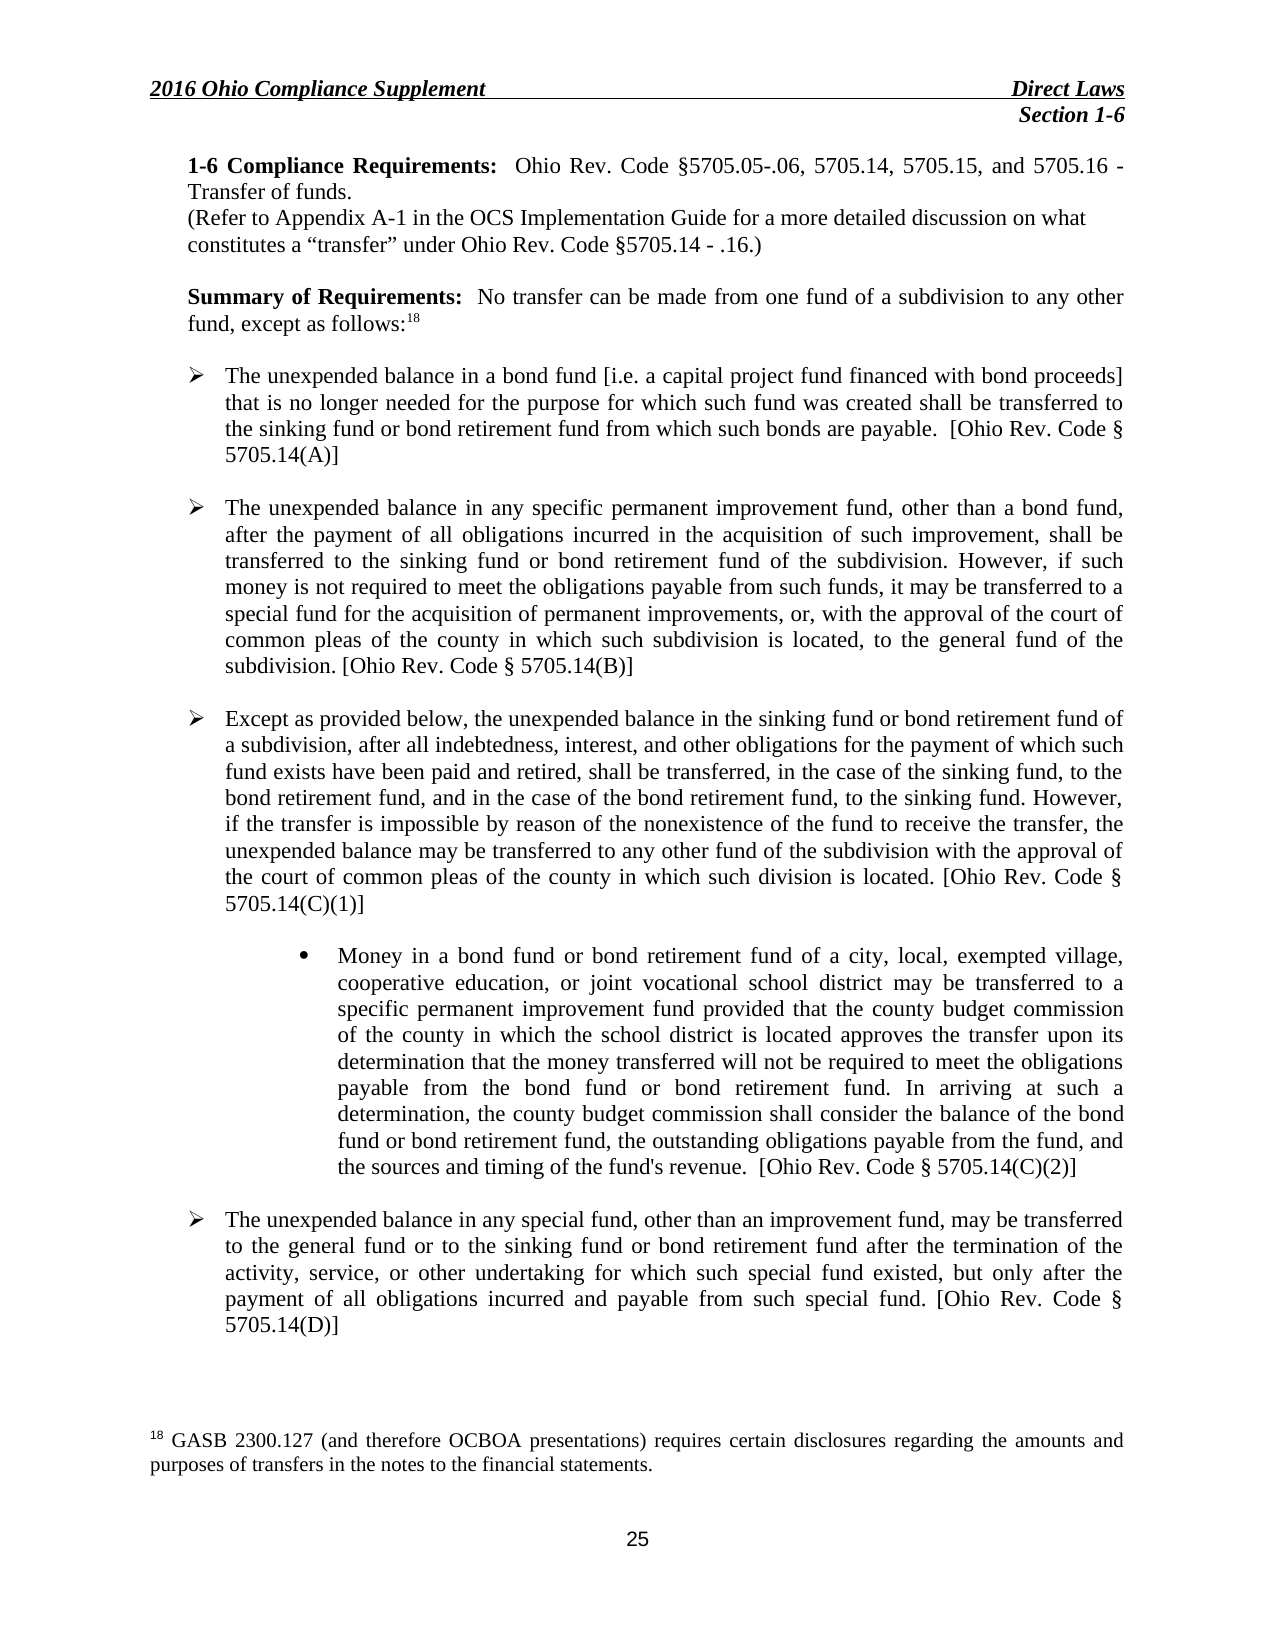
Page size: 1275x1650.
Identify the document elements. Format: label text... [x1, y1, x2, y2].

list Except as provided below, the unexpended balance in the sinking fund or bond retirement fund of a subdivision, after all indebtedness, interest, and other obligations for the payment of which such fund exists have been paid and retired, shall be transferred, in the case of the sinking fund, to the bond retirement fund, and in the case of the bond retirement fund, to the sinking fund. However, if the transfer is impossible by reason of the nonexistence of the fund to receive the transfer, the unexpended balance may be transferred to any other fund of the subdivision with the approval of the court of common pleas of the county in which such division is located. [Ohio Rev. Code § 5705.14(C)(1)] [187, 705, 1125, 916]
text (Refer to Appendix A-1 in the OCS Implementation Guide for a more detailed discussion on what constitutes a “transfer” under Ohio Rev. Code §5705.14 - .16.) [187, 204, 1125, 257]
list Money in a bond fund or bond retirement fund of a city, local, exempted village, cooperative education, or joint vocational school district may be transferred to a specific permanent improvement fund provided that the county budget commission of the county in which the school district is located approves the transfer upon its determination that the money transferred will not be required to meet the obligations payable from the bond fund or bond retirement fund. In arriving at such a determination, the county budget commission shall consider the balance of the bond fund or bond retirement fund, the outstanding obligations payable from the fund, and the sources and timing of the fund's revenue. [Ohio Rev. Code § 5705.14(C)(2)] [300, 942, 1125, 1179]
list The unexpended balance in any special fund, other than an improvement fund, may be transferred to the general fund or to the sinking fund or bond retirement fund after the termination of the activity, service, or other undertaking for which such special fund existed, but only after the payment of all obligations incurred and payable from such special fund. [Ohio Rev. Code § 5705.14(D)] [187, 1206, 1125, 1338]
list The unexpended balance in a bond fund [i.e. a capital project fund financed with bond proceeds] that is no longer needed for the purpose for which such fund was created shall be transferred to the sinking fund or bond retirement fund from which such bonds are payable. [Ohio Rev. Code § 5705.14(A)] [187, 362, 1125, 468]
subtitle 1-6 Compliance Requirements: Ohio Rev. Code §5705.05-.06, 5705.14, 5705.15, and 5705.16 - Transfer of funds. [187, 152, 1125, 204]
list The unexpended balance in any specific permanent improvement fund, other than a bond fund, after the payment of all obligations incurred in the acquisition of such improvement, shall be transferred to the sinking fund or bond retirement fund of the subdivision. However, if such money is not required to meet the obligations payable from such funds, it may be transferred to a special fund for the acquisition of permanent improvements, or, with the approval of the court of common pleas of the county in which such subdivision is located, to the general fund of the subdivision. [Ohio Rev. Code § 5705.14(B)] [187, 494, 1125, 679]
text Summary of Requirements: No transfer can be made from one fund of a subdivision to any other fund, except as follows: [187, 283, 1125, 336]
